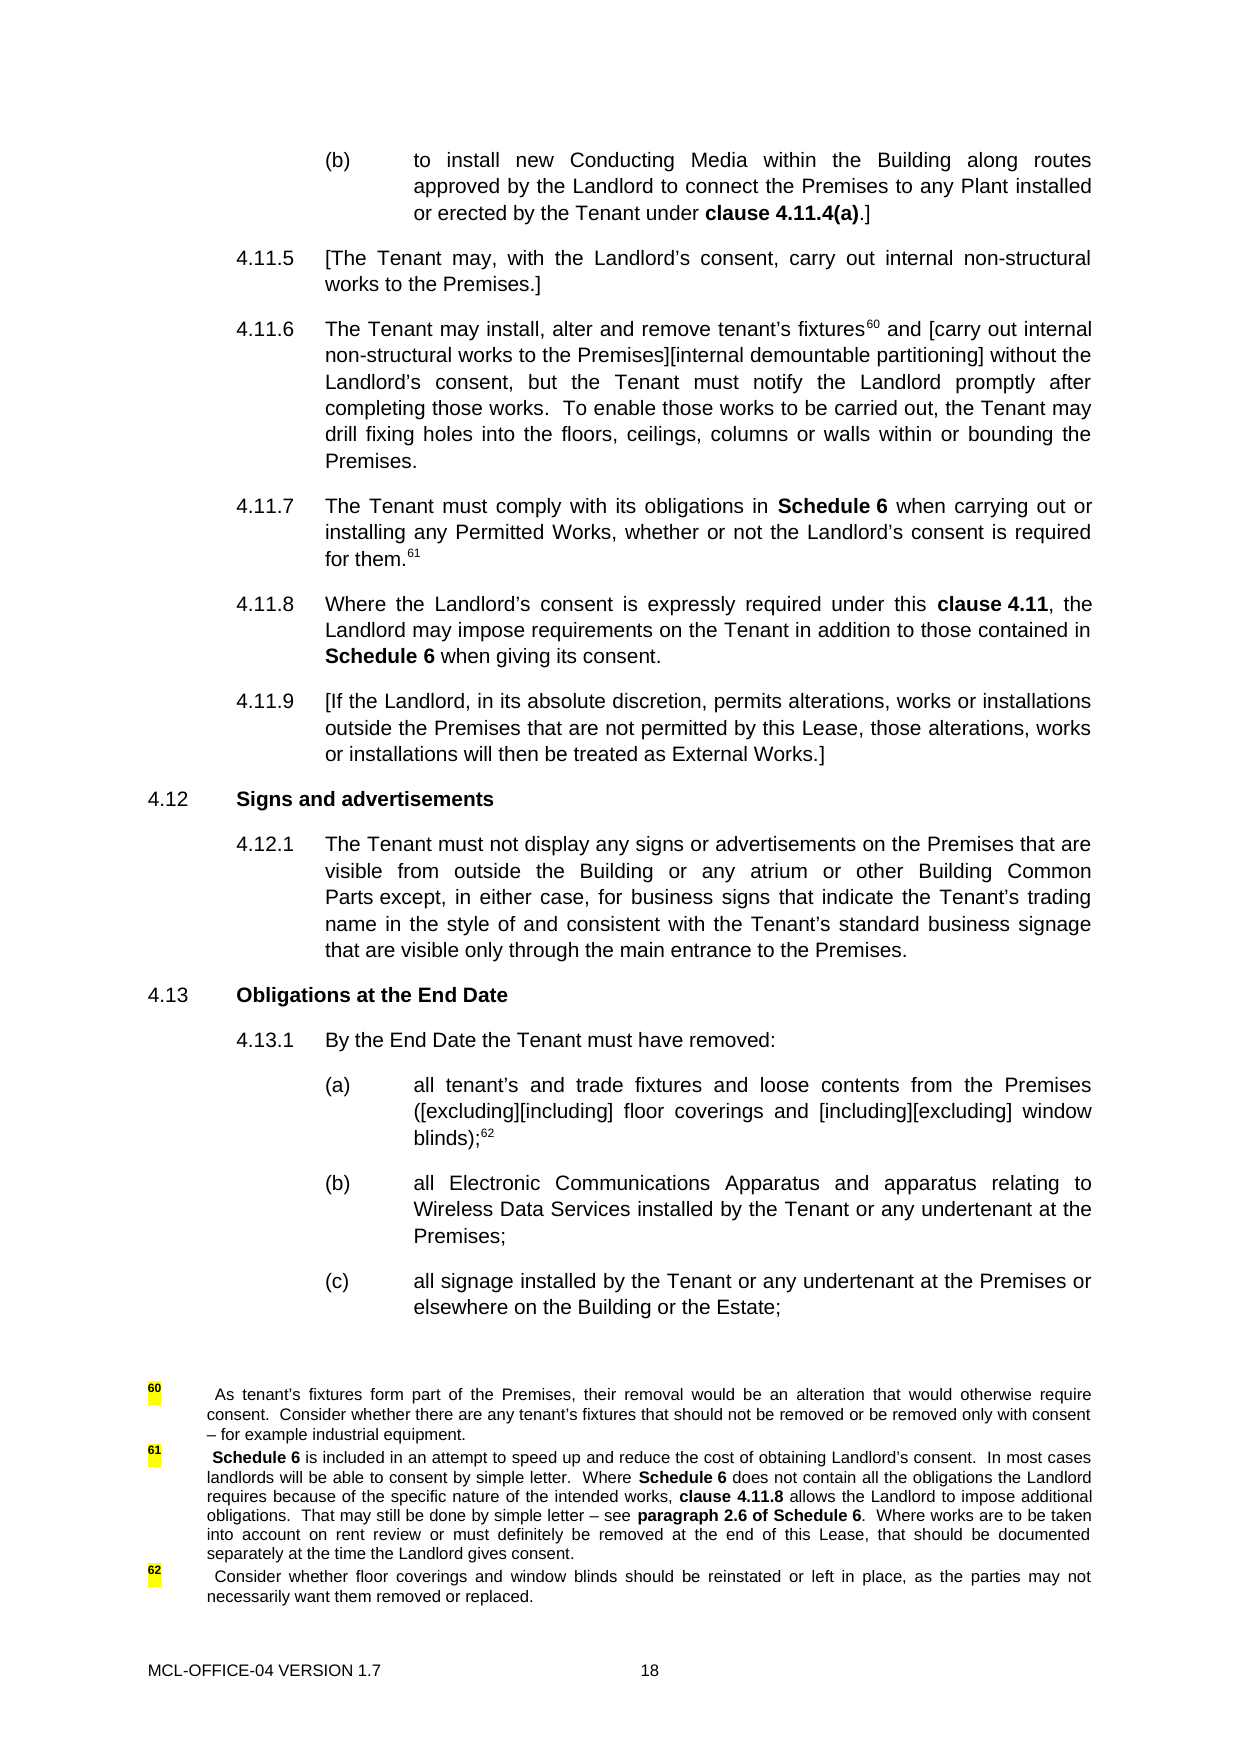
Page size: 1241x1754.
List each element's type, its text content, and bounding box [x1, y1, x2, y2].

subtitle Where the Landlord’s consent is expressly required under this clause 4.11, the Landlord may impose requirements on the Tenant in addition to those contained in Schedule 6 when giving its consent. [236, 592, 1093, 668]
subtitle The Tenant must not display any signs or advertisements on the Premises that are visible from outside the Building or any atrium or other Building Common Parts except, in either case, for business signs that indicate the Tenant’s trading name in the style of and consistent with the Tenant’s standard business signage that are visible only through the main entrance to the Premises. [236, 832, 1093, 962]
subtitle to install new Conducting Media within the Building along routes approved by the Landlord to connect the Premises to any Plant installed or erected by the Tenant under clause 4.11.4(a).] [325, 148, 1093, 224]
subtitle The Tenant must comply with its obligations in Schedule 6 when carrying out or installing any Permitted Works, whether or not the Landlord’s consent is required for them. [236, 494, 1093, 570]
subtitle all tenant’s and trade fixtures and loose contents from the Premises ([excluding][including] floor coverings and [including][excluding] window blinds); [325, 1073, 1093, 1150]
subtitle all signage installed by the Tenant or any undertenant at the Premises or elsewhere on the Building or the Estate; [325, 1269, 1093, 1319]
subtitle Signs and advertisements [148, 787, 1093, 811]
subtitle [The Tenant may, with the Landlord’s consent, carry out internal non-structural works to the Premises.] [236, 245, 1093, 296]
subtitle The Tenant may install, alter and remove tenant’s fixtures and [carry out internal non-structural works to the Premises][internal demountable partitioning] without the Landlord’s consent, but the Tenant must notify the Landlord promptly after completing those works. To enable those works to be carried out, the Tenant may drill fixing holes into the floors, ceilings, columns or walls within or bounding the Premises. [236, 317, 1093, 473]
subtitle Obligations at the End Date [148, 983, 1093, 1007]
subtitle all Electronic Communications Apparatus and apparatus relating to Wireless Data Services installed by the Tenant or any undertenant at the Premises; [325, 1171, 1093, 1247]
subtitle [If the Landlord, in its absolute discretion, permits alterations, works or installations outside the Premises that are not permitted by this Lease, those alterations, works or installations will then be treated as External Works.] [236, 689, 1093, 766]
subtitle By the End Date the Tenant must have removed: [236, 1028, 1093, 1052]
